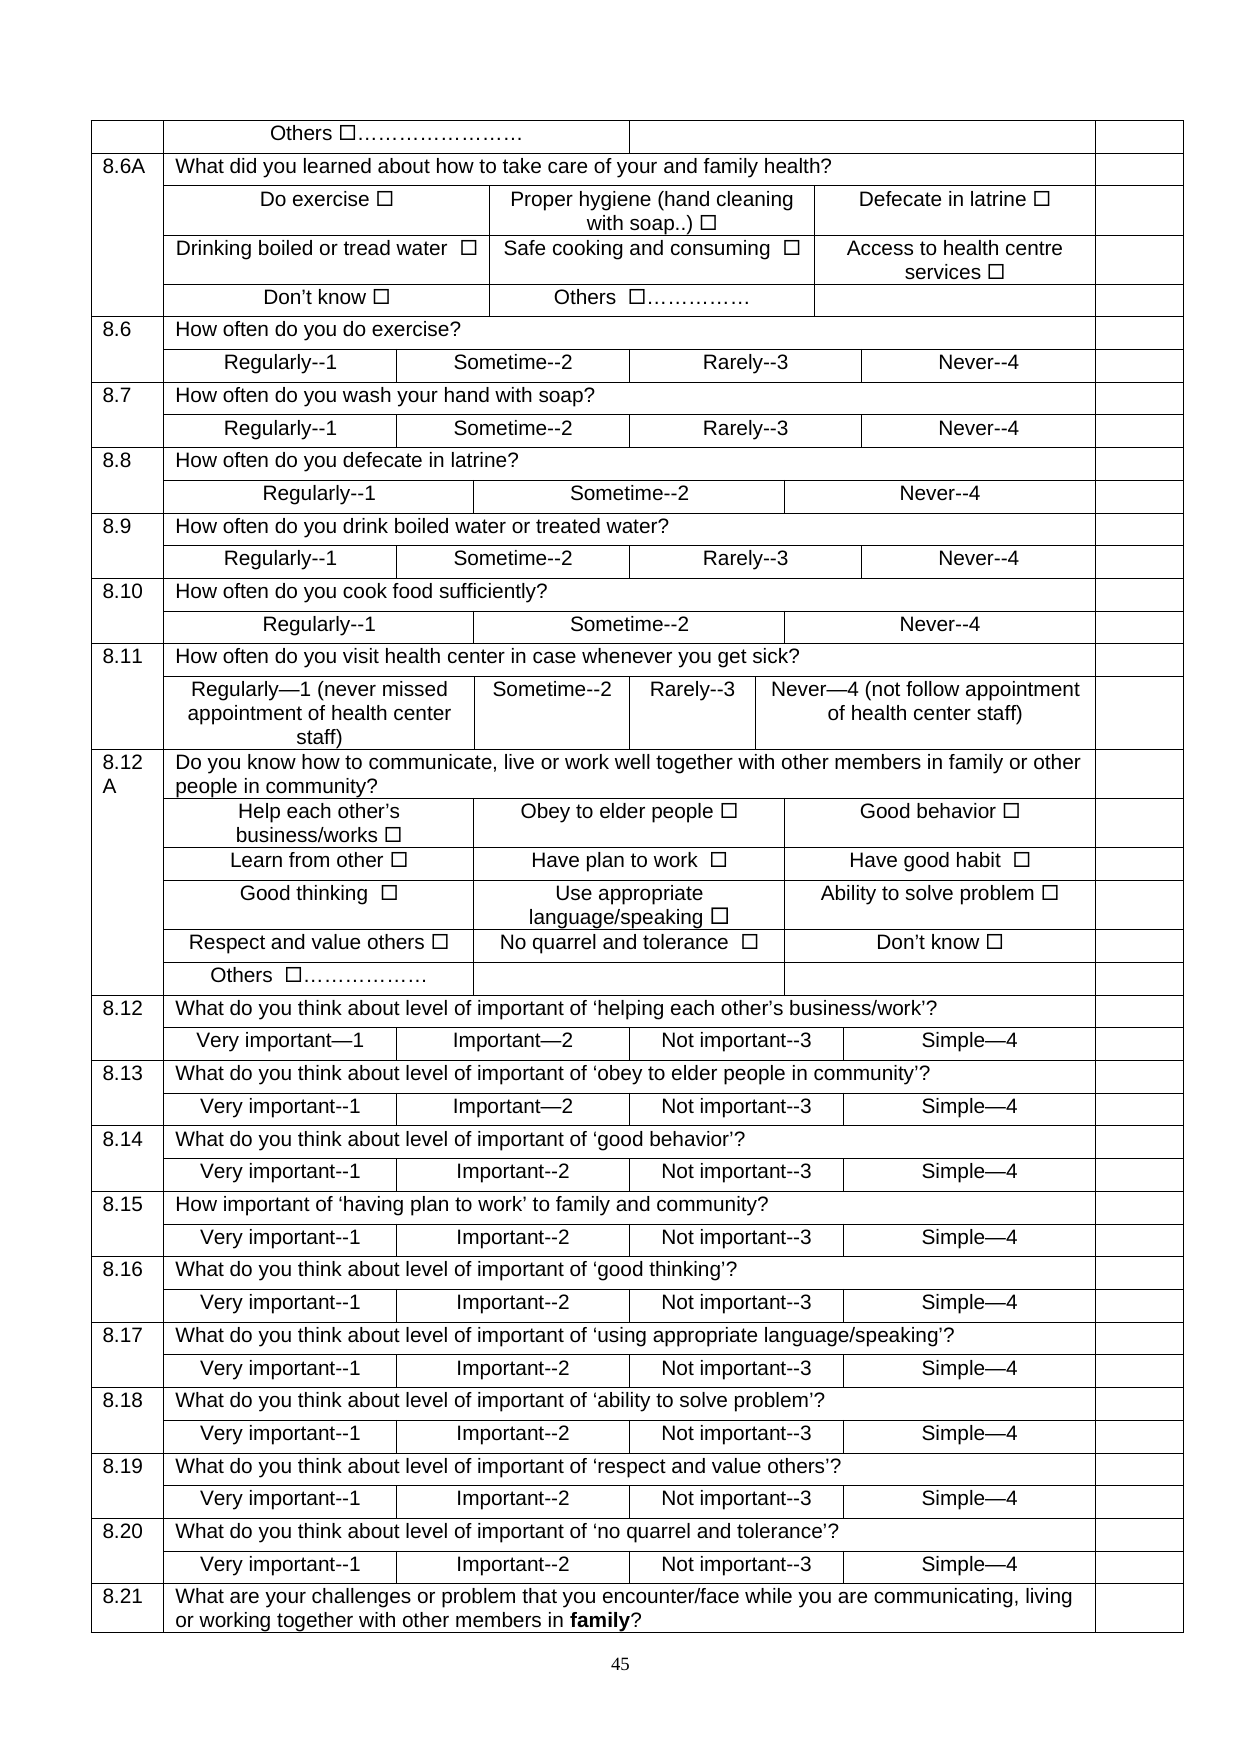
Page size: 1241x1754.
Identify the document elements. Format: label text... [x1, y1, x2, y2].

table_cell [1096, 350, 1183, 382]
table_cell [1096, 963, 1183, 994]
table_cell [1096, 1454, 1183, 1485]
table_cell Sometime--2 [474, 481, 784, 512]
table_cell Access to health centre services [815, 236, 1095, 283]
table_cell [630, 121, 1095, 153]
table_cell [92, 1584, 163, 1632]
table_cell Sometime--2 [475, 677, 629, 749]
table_cell How often do you visit health center in case whenever you get sick? [164, 644, 1095, 676]
table_cell How often do you wash your hand with soap? [164, 383, 1095, 414]
table_cell Never--4 [785, 481, 1095, 512]
table_cell 8.8 [92, 448, 163, 512]
table_cell Don’t know [785, 930, 1095, 962]
table_cell What do you think about level of important of ‘good thinking’? [164, 1257, 1095, 1289]
table_cell Sometime--2 [397, 350, 629, 382]
table_cell How often do you cook food sufficiently? [164, 579, 1095, 611]
table_cell 8.19 [92, 1454, 163, 1518]
table_cell 8.10 [92, 579, 163, 643]
table_cell Have good habit [785, 848, 1095, 880]
table_cell 8.18 [92, 1388, 163, 1452]
table_cell Important--2 [397, 1290, 629, 1322]
table_cell Have plan to work [474, 848, 784, 880]
table_cell [785, 963, 1095, 994]
table_cell Others …………………… [164, 121, 629, 153]
table_cell [1096, 750, 1183, 798]
table_cell [1096, 448, 1183, 480]
table_cell [1096, 236, 1183, 283]
table_cell [1096, 1421, 1183, 1452]
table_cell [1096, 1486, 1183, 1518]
table_cell Simple—4 [844, 1421, 1095, 1452]
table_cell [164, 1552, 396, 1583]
table_cell [1096, 1061, 1183, 1093]
table_cell Safe cooking and consuming [490, 236, 814, 283]
table_cell Important--2 [397, 1421, 629, 1452]
table_cell [1096, 848, 1183, 880]
table_cell Respect and value others [164, 930, 473, 962]
table_cell Drinking boiled or tread water [164, 236, 489, 283]
table_cell Never—4 (not follow appointment of health center staff) [756, 677, 1095, 749]
table_cell Important--2 [397, 1225, 629, 1256]
table_cell [1096, 546, 1183, 578]
table_cell 8.16 [92, 1257, 163, 1322]
table_cell [1096, 677, 1183, 749]
table_cell Simple—4 [844, 1355, 1095, 1387]
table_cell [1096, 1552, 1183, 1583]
table_cell [1096, 383, 1183, 414]
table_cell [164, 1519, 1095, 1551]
table_cell [815, 285, 1095, 316]
table_cell Very important--1 [164, 1421, 396, 1452]
table_cell 8.17 [92, 1323, 163, 1387]
table_cell Important—2 [397, 1094, 629, 1125]
table_cell How often do you drink boiled water or treated water? [164, 514, 1095, 545]
table_cell Rarely--3 [630, 546, 861, 578]
table_cell [1096, 930, 1183, 962]
table_cell Not important--3 [630, 1094, 843, 1125]
table_cell Not important--3 [630, 1159, 843, 1191]
table_cell [1096, 285, 1183, 316]
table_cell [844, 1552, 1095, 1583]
table_cell Sometime--2 [397, 415, 629, 447]
table_cell 8.13 [92, 1061, 163, 1125]
table_cell [1096, 1126, 1183, 1158]
table_cell [1096, 996, 1183, 1027]
table_cell Very important--1 [164, 1355, 396, 1387]
table_cell 8.14 [92, 1126, 163, 1191]
table_cell Simple—4 [844, 1290, 1095, 1322]
table_cell Very important--1 [164, 1290, 396, 1322]
table_cell Sometime--2 [397, 546, 629, 578]
table_cell [474, 963, 784, 994]
table_cell Not important--3 [630, 1355, 843, 1387]
table_cell Sometime--2 [474, 612, 784, 643]
table_cell Do you know how to communicate, live or work well together with other members in family or other people in community? [164, 750, 1095, 798]
table_cell [1096, 579, 1183, 611]
table_cell Do exercise [164, 186, 489, 234]
table_cell [1096, 1159, 1183, 1191]
table_cell What do you think about level of important of ‘obey to elder people in community’? [164, 1061, 1095, 1093]
table_cell [1096, 1225, 1183, 1256]
table_cell Very important--1 [164, 1225, 396, 1256]
table_cell Rarely--3 [630, 677, 755, 749]
table_cell [1096, 186, 1183, 234]
table_cell Simple—4 [844, 1028, 1095, 1060]
table_cell Important—2 [397, 1028, 629, 1060]
table_cell Very important--1 [164, 1159, 396, 1191]
table_cell How often do you defecate in latrine? [164, 448, 1095, 480]
table_cell 8.9 [92, 514, 163, 578]
table_cell Use appropriate language/speaking [474, 881, 784, 929]
table_cell Regularly--1 [164, 546, 396, 578]
table_cell [1096, 1094, 1183, 1125]
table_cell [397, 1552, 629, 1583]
table_cell Learn from other [164, 848, 473, 880]
table_cell Not important--3 [630, 1421, 843, 1452]
table_cell Simple—4 [844, 1159, 1095, 1191]
table_cell Very important--1 [164, 1486, 396, 1518]
table_cell Not important--3 [630, 1290, 843, 1322]
table_cell Proper hygiene (hand cleaning with soap..) [490, 186, 814, 234]
table_cell [1096, 1323, 1183, 1354]
table_cell Simple—4 [844, 1225, 1095, 1256]
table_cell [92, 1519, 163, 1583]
table_cell Regularly--1 [164, 350, 396, 382]
table_cell Simple—4 [844, 1094, 1095, 1125]
table_cell What do you think about level of important of ‘respect and value others’? [164, 1454, 1095, 1485]
table_cell How important of ‘having plan to work’ to family and community? [164, 1192, 1095, 1223]
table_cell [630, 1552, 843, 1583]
table_cell [1096, 1257, 1183, 1289]
table_cell Obey to elder people [474, 799, 784, 847]
table_cell Rarely--3 [630, 350, 861, 382]
table_cell [1096, 881, 1183, 929]
table_cell What do you think about level of important of ‘using appropriate language/speaking’? [164, 1323, 1095, 1354]
table_cell Regularly--1 [164, 612, 473, 643]
table_cell Very important--1 [164, 1094, 396, 1125]
table_cell Don’t know [164, 285, 489, 316]
table_cell No quarrel and tolerance [474, 930, 784, 962]
table_cell What do you think about level of important of ‘helping each other’s business/work’? [164, 996, 1095, 1027]
table_cell [1096, 612, 1183, 643]
table_cell Important--2 [397, 1355, 629, 1387]
table_cell Never--4 [862, 546, 1095, 578]
table_cell Not important--3 [630, 1486, 843, 1518]
table_cell 8.6 [92, 317, 163, 382]
table_cell Defecate in latrine [815, 186, 1095, 234]
table_cell 8.7 [92, 383, 163, 447]
table_cell [1096, 317, 1183, 349]
table_cell [1096, 644, 1183, 676]
table_cell [1096, 514, 1183, 545]
table_cell Help each other’s business/works [164, 799, 473, 847]
table_cell Rarely--3 [630, 415, 861, 447]
table_cell What did you learned about how to take care of your and family health? [164, 154, 1095, 185]
table_cell Not important--3 [630, 1225, 843, 1256]
table_cell What do you think about level of important of ‘ability to solve problem’? [164, 1388, 1095, 1420]
table_cell Good behavior [785, 799, 1095, 847]
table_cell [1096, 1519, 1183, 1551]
table_cell Never--4 [785, 612, 1095, 643]
table_cell Never--4 [862, 350, 1095, 382]
table_cell Never--4 [862, 415, 1095, 447]
table_cell [1096, 1192, 1183, 1223]
table_cell 8.12 [92, 996, 163, 1060]
table_cell [1096, 1028, 1183, 1060]
table_cell Good thinking [164, 881, 473, 929]
table_cell Regularly—1 (never missed appointment of health center staff) [164, 677, 474, 749]
table_cell [1096, 799, 1183, 847]
table_cell [1096, 415, 1183, 447]
table_cell Regularly--1 [164, 415, 396, 447]
table_cell 8.15 [92, 1192, 163, 1256]
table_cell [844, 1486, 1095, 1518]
table_cell Others …………… [490, 285, 814, 316]
table_cell Important--2 [397, 1486, 629, 1518]
table_cell Others ……………… [164, 963, 473, 994]
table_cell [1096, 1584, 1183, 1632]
table_cell [1096, 1355, 1183, 1387]
table_cell 8.12A [92, 750, 163, 994]
table_cell [1096, 1388, 1183, 1420]
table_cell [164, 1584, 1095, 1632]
table_cell Not important--3 [630, 1028, 843, 1060]
table_cell How often do you do exercise? [164, 317, 1095, 349]
table_cell 8.6A [92, 154, 163, 316]
table_cell 8.11 [92, 644, 163, 749]
table_cell Important--2 [397, 1159, 629, 1191]
table_cell Ability to solve problem [785, 881, 1095, 929]
table_cell [1096, 481, 1183, 512]
table_cell [1096, 154, 1183, 185]
table_cell What do you think about level of important of ‘good behavior’? [164, 1126, 1095, 1158]
table_cell [1096, 121, 1183, 153]
table_cell [1096, 1290, 1183, 1322]
table_cell Very important—1 [164, 1028, 396, 1060]
table_cell Regularly--1 [164, 481, 473, 512]
